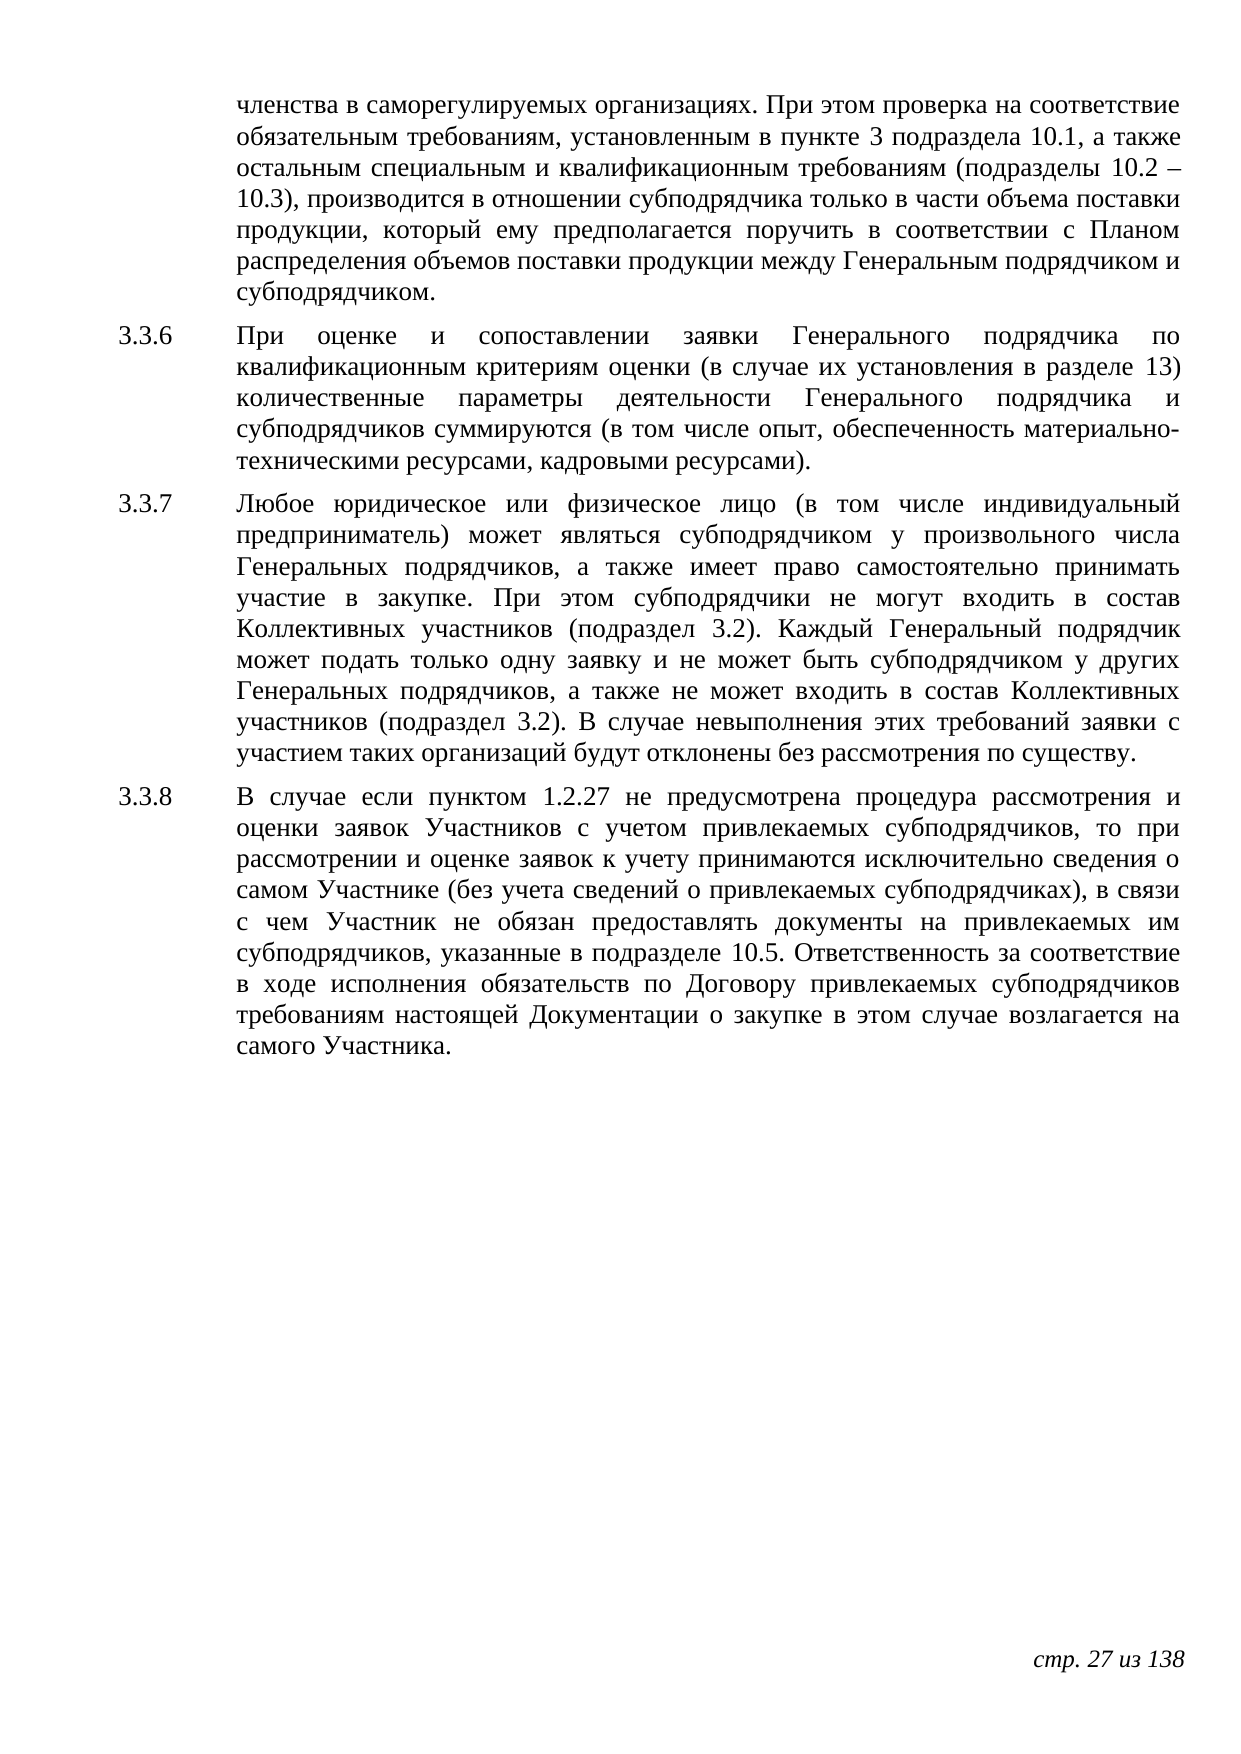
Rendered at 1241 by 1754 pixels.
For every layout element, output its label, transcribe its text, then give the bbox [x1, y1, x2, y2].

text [118, 89, 1181, 307]
text При оценке и сопоставлении заявки Генерального подрядчика по квалификационным критериям оценки (в случае их установления в разделе 13) количественные параметры деятельности Генерального подрядчика и субподрядчиков суммируются (в том числе опыт, обеспеченность материально-техническими ресурсами, кадровыми ресурсами). [118, 319, 1181, 475]
text В случае если пунктом 1.2.27 не предусмотрена процедура рассмотрения и оценки заявок Участников с учетом привлекаемых субподрядчиков, то при рассмотрении и оценке заявок к учету принимаются исключительно сведения о самом Участнике (без учета сведений о привлекаемых субподрядчиках), в связи с чем Участник не обязан предоставлять документы на привлекаемых им субподрядчиков, указанные в подразделе 10.5. Ответственность за соответствие в ходе исполнения обязательств по Договору привлекаемых субподрядчиков требованиям настоящей Документации о закупке в этом случае возлагается на самого Участника. [118, 780, 1181, 1061]
text Любое юридическое или физическое лицо (в том числе индивидуальный предприниматель) может являться субподрядчиком у произвольного числа Генеральных подрядчиков, а также имеет право самостоятельно принимать участие в закупке. При этом субподрядчики не могут входить в состав Коллективных участников (подраздел 3.2). Каждый Генеральный подрядчик может подать только одну заявку и не может быть субподрядчиком у других Генеральных подрядчиков, а также не может входить в состав Коллективных участников (подраздел 3.2). В случае невыполнения этих требований заявки с участием таких организаций будут отклонены без рассмотрения по существу. [118, 487, 1181, 768]
